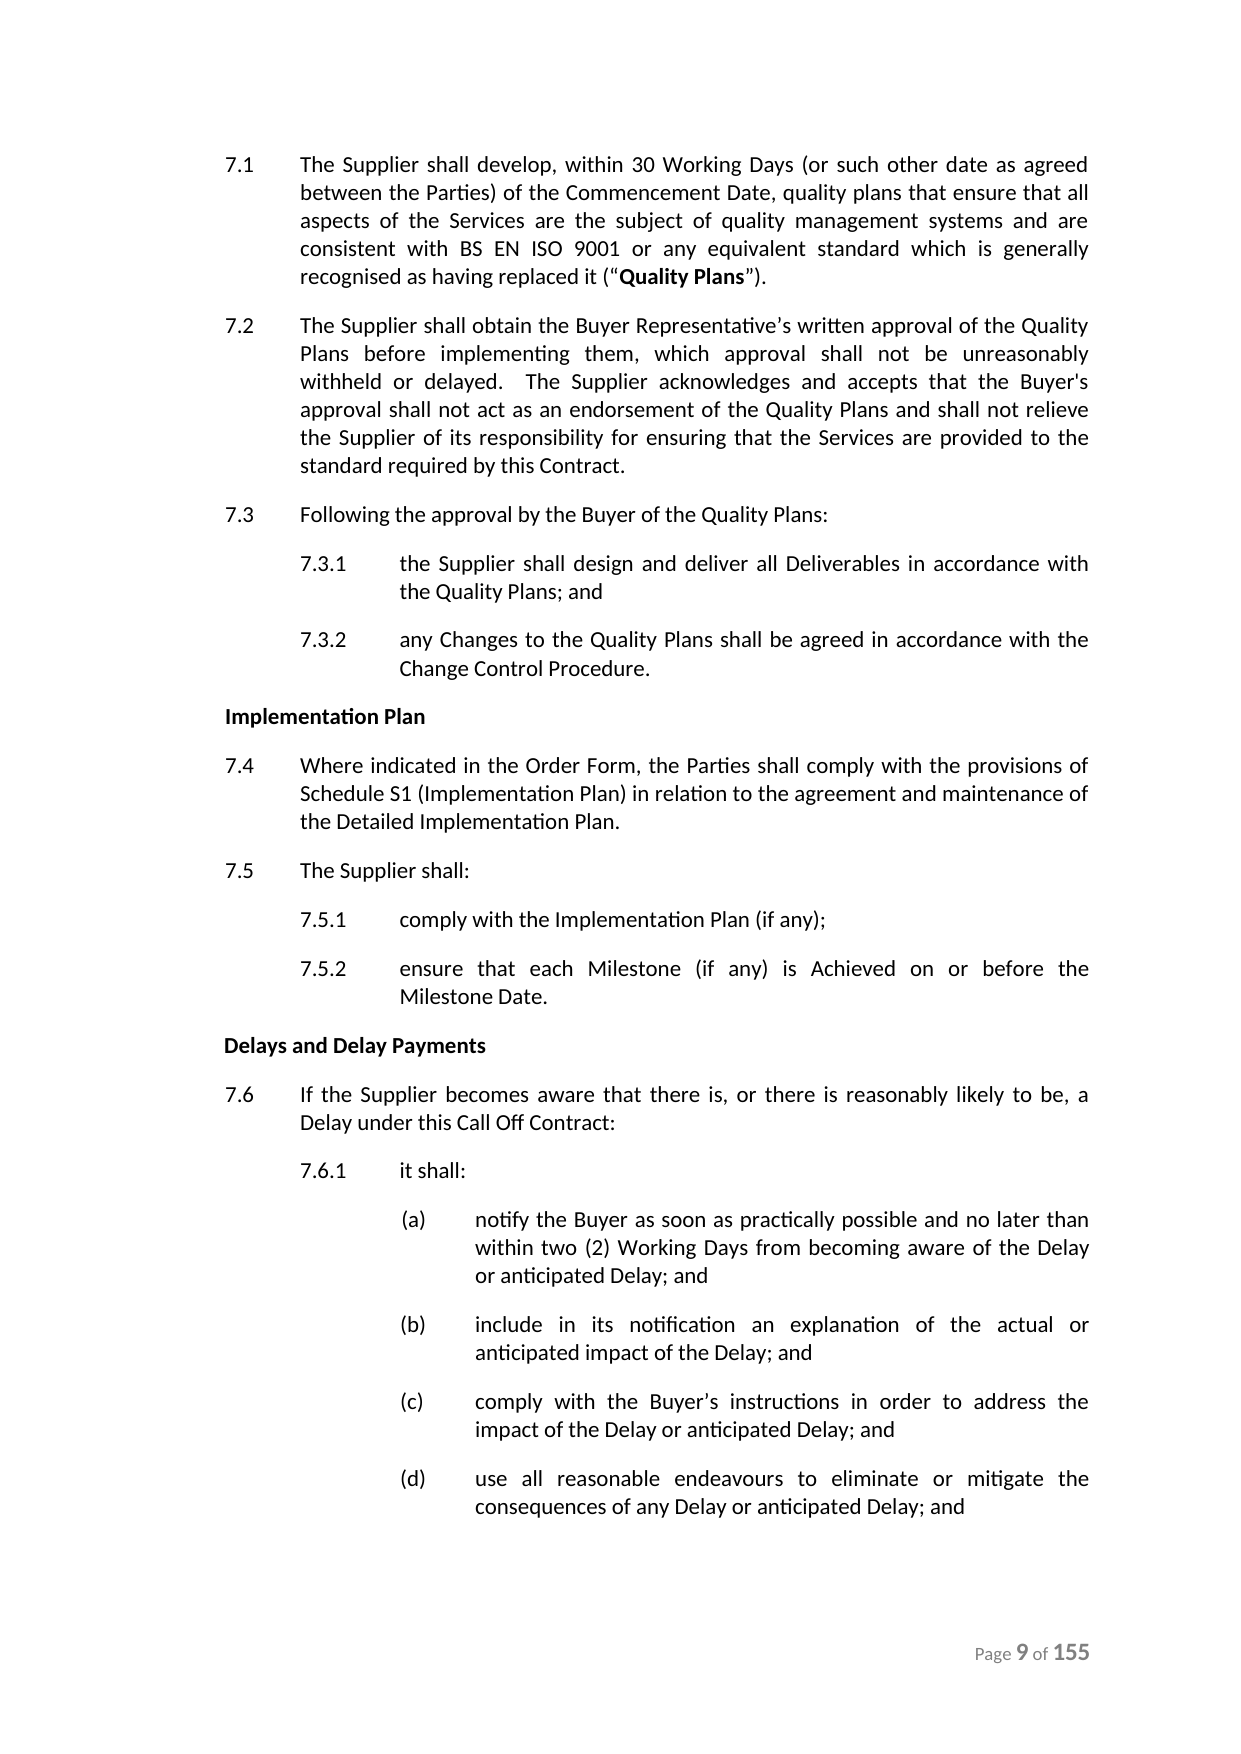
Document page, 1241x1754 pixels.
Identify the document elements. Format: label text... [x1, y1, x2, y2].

subtitle the Supplier shall design and deliver all Deliverables in accordance with the Quality Plans; and [300, 549, 1090, 605]
subtitle it shall: [300, 1157, 1090, 1184]
subtitle Where indicated in the Order Form, the Parties shall comply with the provisions of Schedule S1 (Implementation Plan) in relation to the agreement and maintenance of the Detailed Implementation Plan. [225, 751, 1090, 835]
text Implementation Plan [225, 702, 1090, 731]
subtitle ensure that each Milestone (if any) is Achieved on or before the Milestone Date. [300, 954, 1090, 1010]
text Delays and Delay Payments [224, 1031, 1090, 1059]
subtitle include in its notification an explanation of the actual or anticipated impact of the Delay; and [400, 1310, 1090, 1366]
subtitle any Changes to the Quality Plans shall be agreed in accordance with the Change Control Procedure. [300, 626, 1090, 682]
subtitle The Supplier shall obtain the Buyer Representative’s written approval of the Quality Plans before implementing them, which approval shall not be unreasonably withheld or delayed. The Supplier acknowledges and accepts that the Buyer's approval shall not act as an endorsement of the Quality Plans and shall not relieve the Supplier of its responsibility for ensuring that the Services are provided to the standard required by this Contract. [225, 311, 1090, 479]
subtitle The Supplier shall: [225, 856, 1090, 884]
subtitle use all reasonable endeavours to eliminate or mitigate the consequences of any Delay or anticipated Delay; and [400, 1464, 1090, 1520]
subtitle comply with the Buyer’s instructions in order to address the impact of the Delay or anticipated Delay; and [400, 1387, 1090, 1443]
subtitle Following the approval by the Buyer of the Quality Plans: [225, 500, 1090, 528]
subtitle The Supplier shall develop, within 30 Working Days (or such other date as agreed between the Parties) of the Commencement Date, quality plans that ensure that all aspects of the Services are the subject of quality management systems and are consistent with BS EN ISO 9001 or any equivalent standard which is generally recognised as having replaced it (“Quality Plans”). [225, 150, 1090, 290]
subtitle If the Supplier becomes aware that there is, or there is reasonably likely to be, a Delay under this Call Off Contract: [225, 1080, 1090, 1136]
subtitle notify the Buyer as soon as practically possible and no later than within two (2) Working Days from becoming aware of the Delay or anticipated Delay; and [401, 1205, 1090, 1289]
subtitle comply with the Implementation Plan (if any); [300, 905, 1090, 933]
